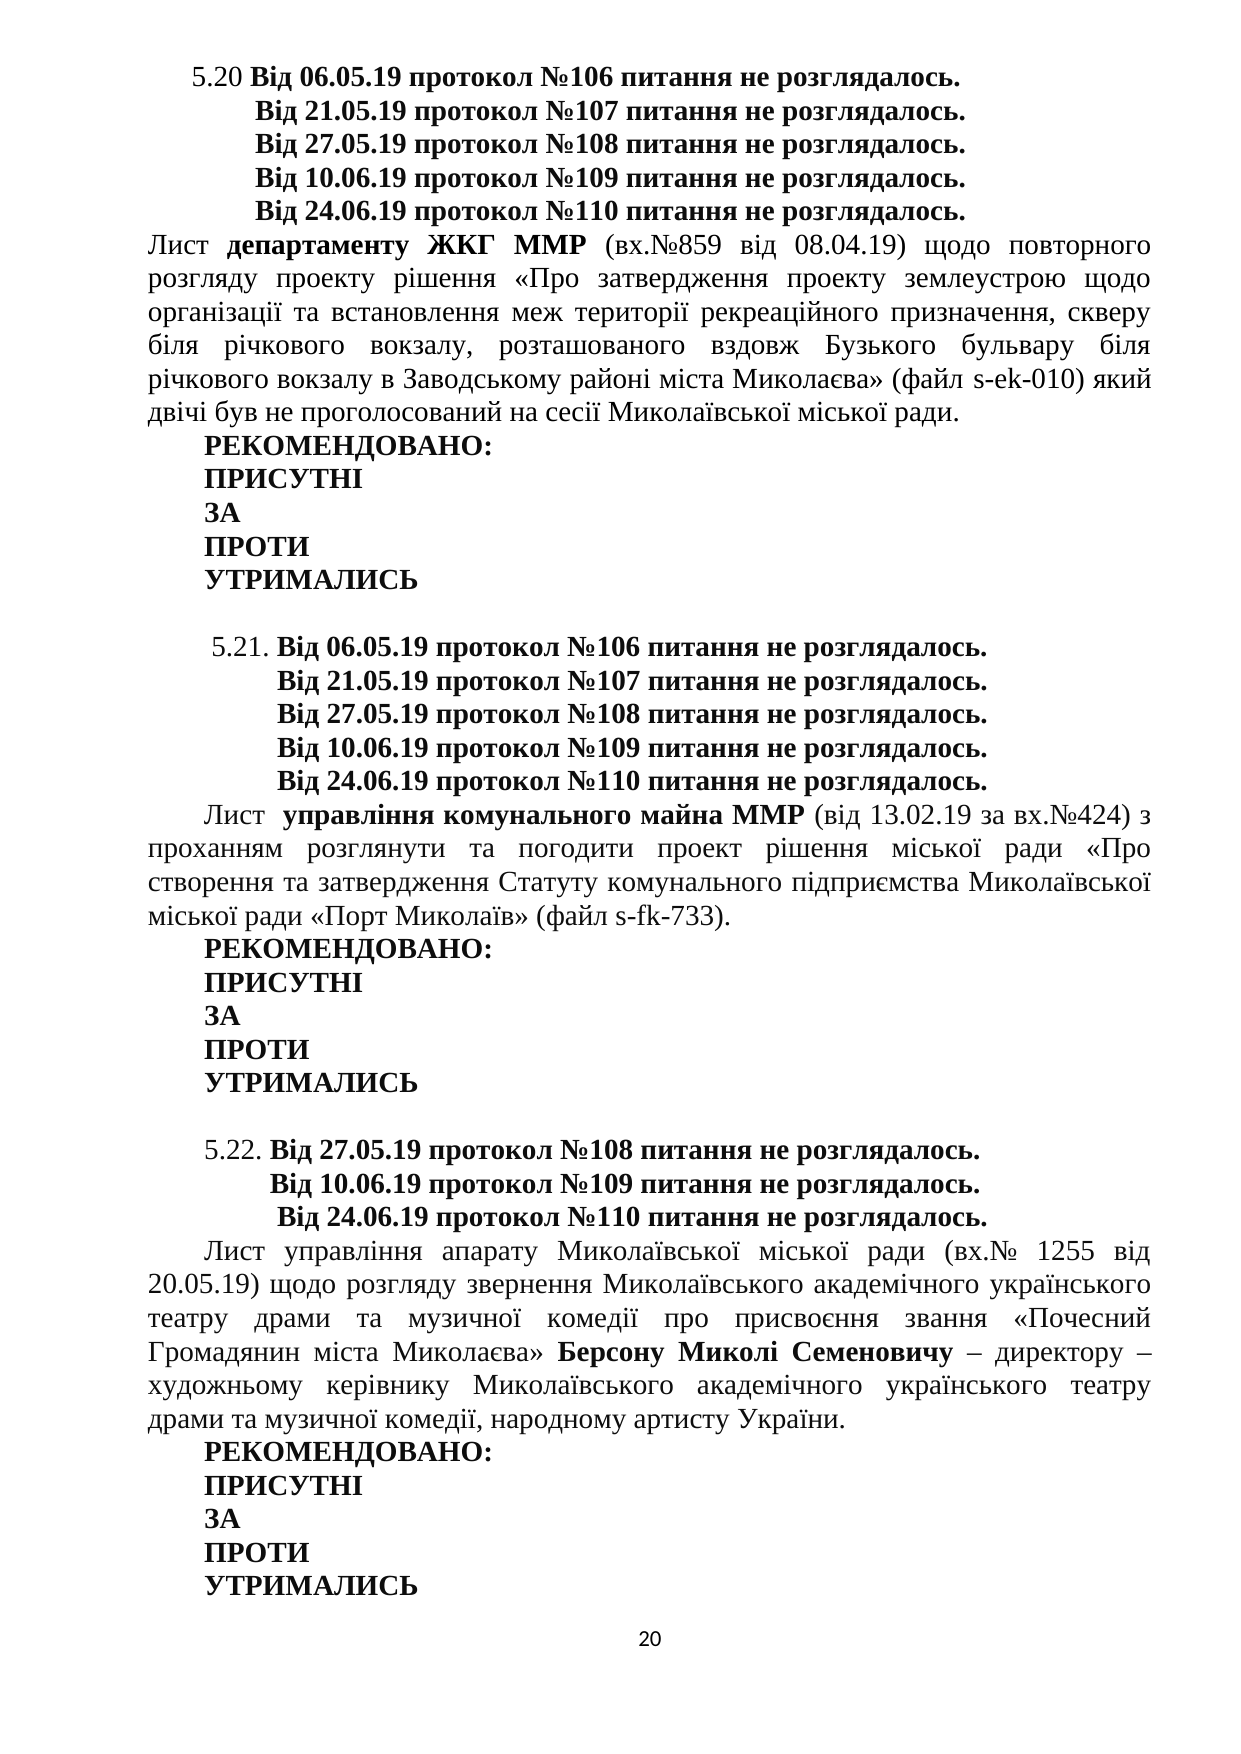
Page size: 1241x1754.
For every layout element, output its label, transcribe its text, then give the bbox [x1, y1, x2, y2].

text РЕКОМЕНДОВАНО: [148, 1434, 1152, 1468]
text РЕКОМЕНДОВАНО: [148, 428, 1152, 462]
text 5.20 Від 06.05.19 протокол №106 питання не розглядалось. [148, 59, 1152, 93]
text 5.21. Від 06.05.19 протокол №106 питання не розглядалось. [148, 629, 1152, 663]
text Від 27.05.19 протокол №108 питання не розглядалось. [148, 696, 1152, 730]
text Від 21.05.19 протокол №107 питання не розглядалось. [148, 93, 1152, 126]
text Від 10.06.19 протокол №109 питання не розглядалось. [148, 730, 1152, 763]
text ЗА [148, 1501, 1152, 1535]
text Лист департаменту ЖКГ ММР (вх.№859 від 08.04.19) щодо повторного розгляду проекту рішення «Про затвердження проекту землеустрою щодо організації та встановлення меж території рекреаційного призначення, скверу біля річкового вокзалу, розташованого вздовж Бузького бульвару біля річкового вокзалу в Заводському районі міста Миколаєва» (файл s-ek-010) який двічі був не проголосований на сесії Миколаївської міської ради. [148, 227, 1152, 428]
text Від 21.05.19 протокол №107 питання не розглядалось. [148, 663, 1152, 696]
text ПРИСУТНІ [148, 965, 1152, 998]
text ПРОТИ [148, 1032, 1152, 1065]
text Лист управління комунального майна ММР (від 13.02.19 за вх.№424) з проханням розглянути та погодити проект рішення міської ради «Про створення та затвердження Статуту комунального підприємства Миколаївської міської ради «Порт Миколаїв» (файл s-fk-733). [148, 797, 1152, 931]
text ПРИСУТНІ [148, 1468, 1152, 1501]
text Від 24.06.19 протокол №110 питання не розглядалось. [148, 1199, 1152, 1233]
text УТРИМАЛИСЬ [148, 1568, 1152, 1602]
text Від 10.06.19 протокол №109 питання не розглядалось. [148, 160, 1152, 193]
text ПРОТИ [148, 1535, 1152, 1568]
text ЗА [148, 495, 1152, 529]
text ЗА [148, 998, 1152, 1032]
text Від 10.06.19 протокол №109 питання не розглядалось. [148, 1166, 1152, 1199]
text Лист управління апарату Миколаївської міської ради (вх.№ 1255 від 20.05.19) щодо розгляду звернення Миколаївського академічного українського театру драми та музичної комедії про присвоєння звання «Почесний Громадянин міста Миколаєва» Берсону Миколі Семеновичу – директору – художньому керівнику Миколаївського академічного українського театру драми та музичної комедії, народному артисту України. [148, 1233, 1152, 1434]
text Від 24.06.19 протокол №110 питання не розглядалось. [148, 193, 1152, 227]
text 5.22. Від 27.05.19 протокол №108 питання не розглядалось. [148, 1132, 1152, 1166]
text ПРОТИ [148, 529, 1152, 562]
text УТРИМАЛИСЬ [148, 1065, 1152, 1099]
text Від 27.05.19 протокол №108 питання не розглядалось. [148, 126, 1152, 160]
text Від 24.06.19 протокол №110 питання не розглядалось. [148, 763, 1152, 797]
text ПРИСУТНІ [148, 462, 1152, 495]
text УТРИМАЛИСЬ [148, 562, 1152, 596]
text РЕКОМЕНДОВАНО: [148, 931, 1152, 965]
